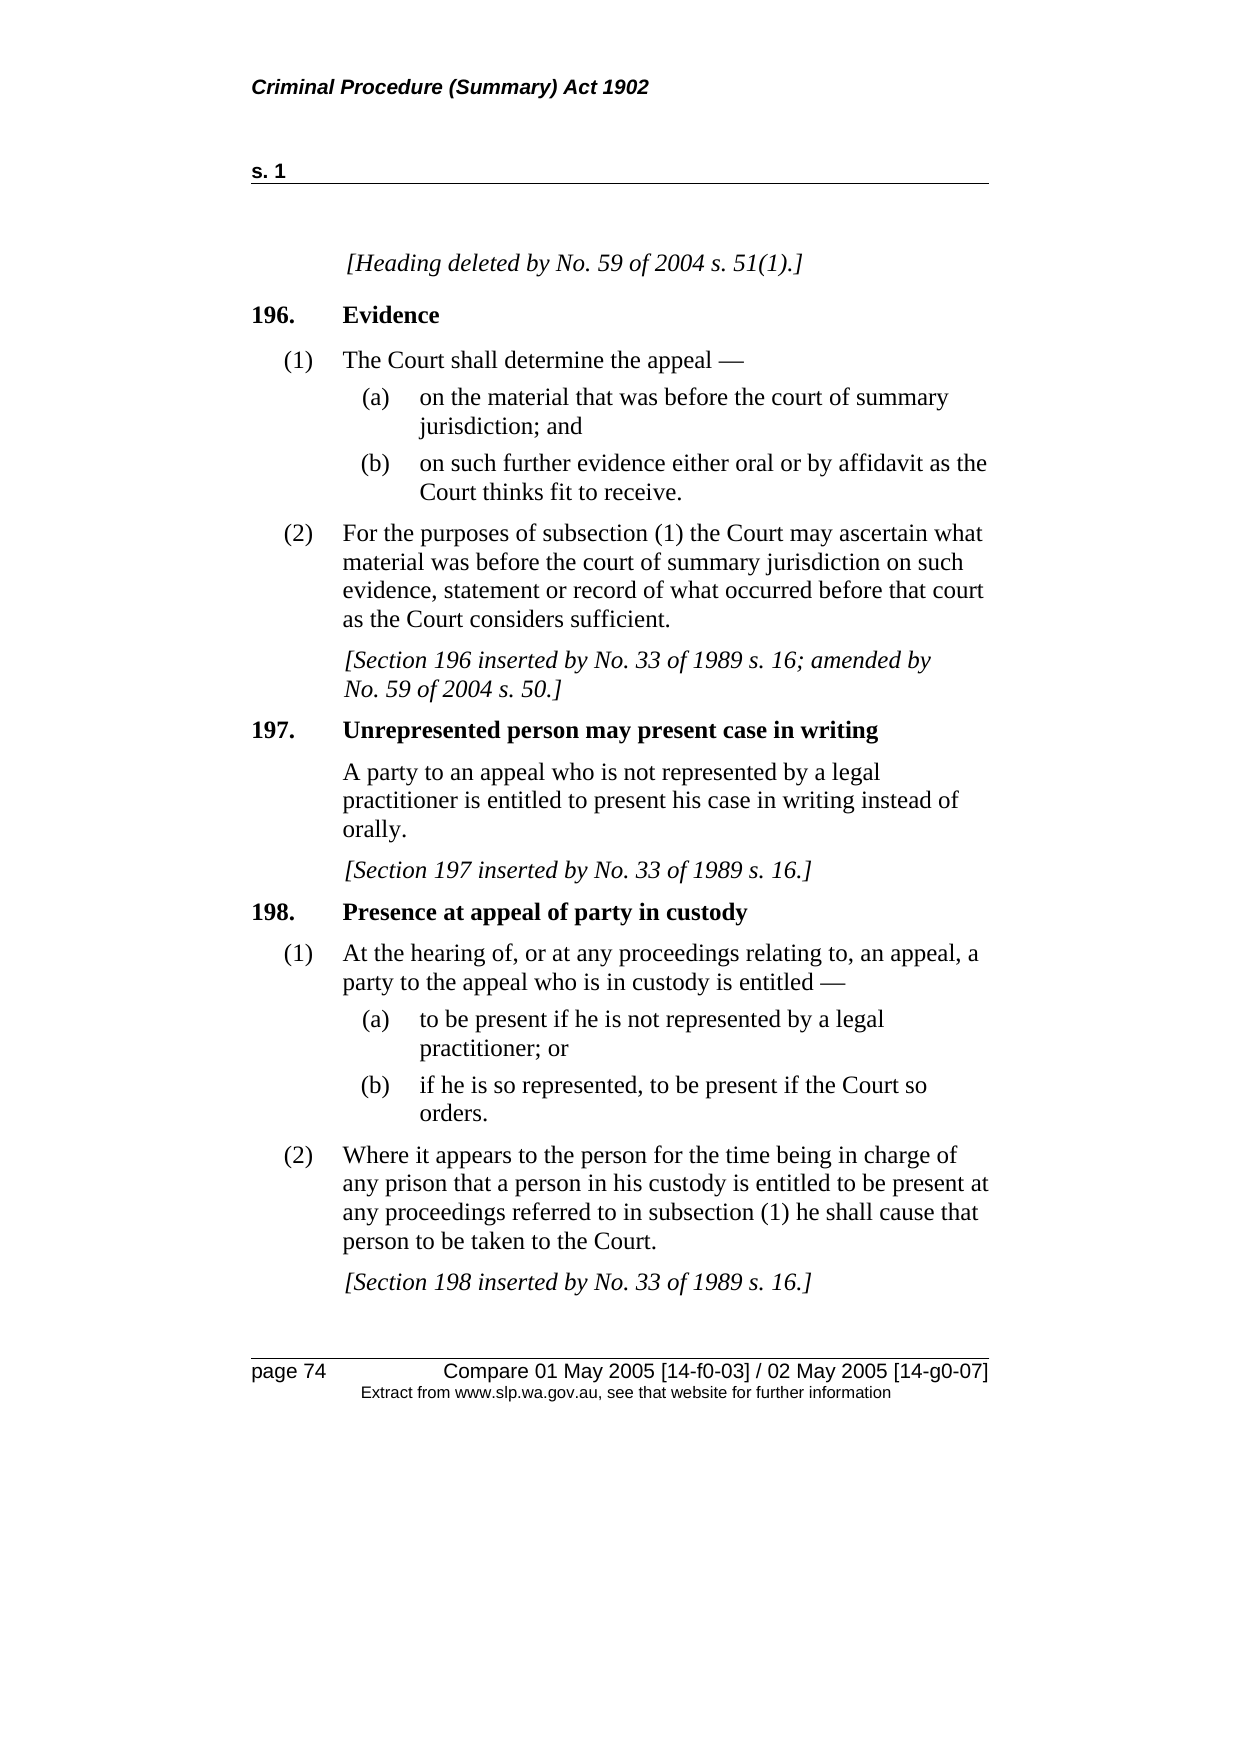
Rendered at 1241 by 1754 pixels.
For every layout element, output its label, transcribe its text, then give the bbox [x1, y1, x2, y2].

text (a) on the material that was before the court of summary jurisdiction; and [251, 382, 989, 440]
text [Section 198 inserted by No. 33 of 1989 s. 16.] [251, 1267, 989, 1296]
text (1) The Court shall determine the appeal — [251, 345, 989, 374]
text (b) if he is so represented, to be present if the Court so orders. [251, 1070, 989, 1127]
text (2) For the purposes of subsection (1) the Court may ascertain what material was before the court of summary jurisdiction on such evidence, statement or record of what occurred before that court as the Court considers sufficient. [251, 518, 989, 633]
text (a) to be present if he is not represented by a legal practitioner; or [251, 1004, 989, 1061]
text (1) At the hearing of, or at any proceedings relating to, an appeal, a party to the appeal who is in custody is entitled — [251, 938, 989, 996]
subtitle 196. Evidence [251, 300, 989, 328]
text A party to an appeal who is not represented by a legal practitioner is entitled to present his case in writing instead of orally. [251, 757, 989, 843]
text (b) on such further evidence either oral or by affidavit as the Court thinks fit to receive. [251, 448, 989, 506]
subtitle 198. Presence at appeal of party in custody [251, 897, 989, 926]
text [Section 196 inserted by No. 33 of 1989 s. 16; amended by No. 59 of 2004 s. 50.] [251, 646, 989, 703]
subtitle 197. Unrepresented person may present case in writing [251, 716, 989, 744]
text (2) Where it appears to the person for the time being in charge of any prison that a person in his custody is entitled to be present at any proceedings referred to in subsection (1) he shall cause that person to be taken to the Court. [251, 1140, 989, 1255]
subtitle [Heading deleted by No. 59 of 2004 s. 51(1).] [251, 248, 989, 277]
text [Section 197 inserted by No. 33 of 1989 s. 16.] [251, 856, 989, 884]
